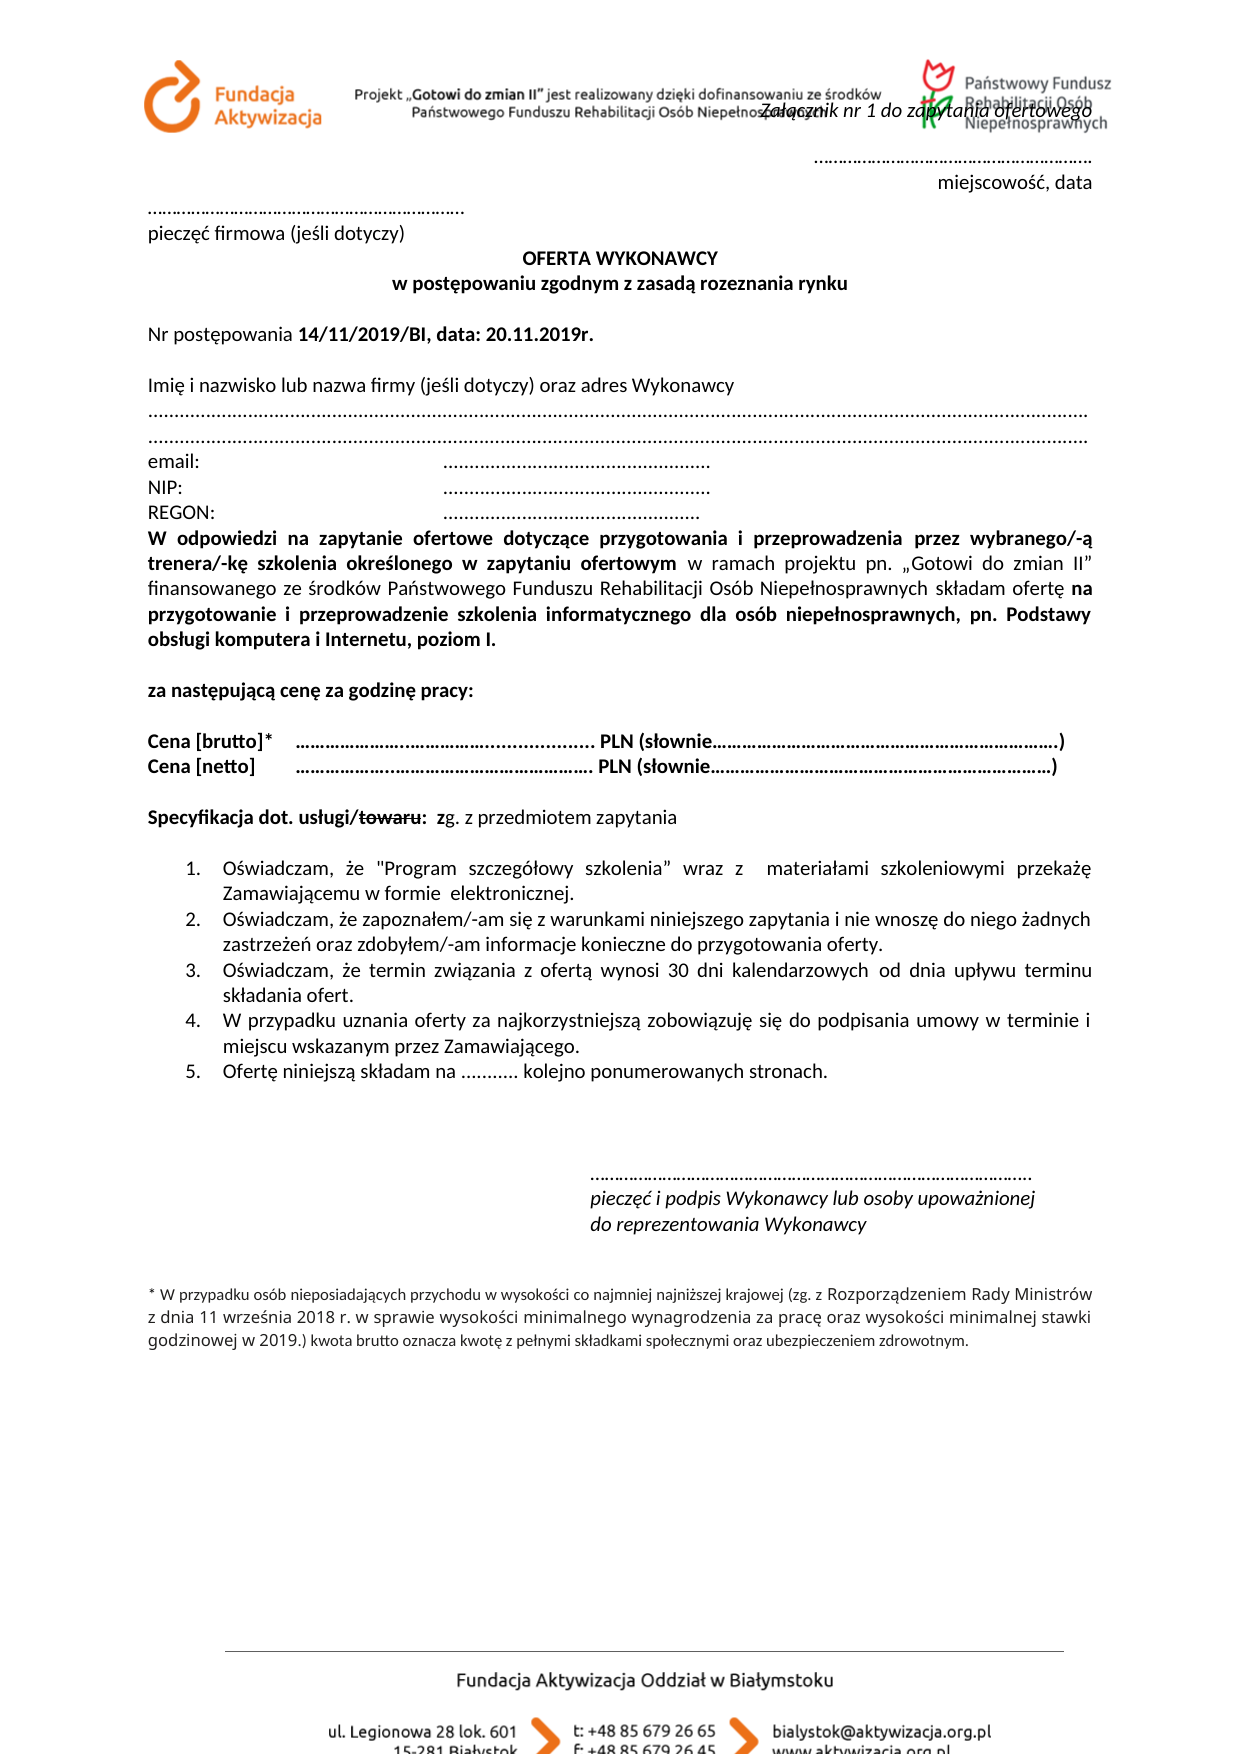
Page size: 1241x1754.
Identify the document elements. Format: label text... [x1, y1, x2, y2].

text ……………………………………………………………………………….. [516, 1160, 1093, 1186]
text Imię i nazwisko lub nazwa firmy (jeśli dotyczy) oraz adres Wykonawcy [148, 372, 1093, 398]
text Specyfikacja dot. usługi/towaru: zg. z przedmiotem zapytania [148, 804, 1093, 830]
text pieczęć firmowa (jeśli dotyczy) [148, 220, 1093, 245]
list Oświadczam, że "Program szczegółowy szkolenia” wraz z materiałami szkoleniowymi przekażę Zamawiającemu w formie elektronicznej. [185, 855, 1093, 906]
text OFERTA WYKONAWCY [148, 245, 1093, 271]
list Ofertę niniejszą składam na ........... kolejno ponumerowanych stronach. [185, 1058, 1093, 1084]
text Nr postępowania 14/11/2019/BI, data: 20.11.2019r. [426, 321, 1093, 347]
text …………………………………………………. [148, 143, 1093, 169]
text ………………………………………………………… [148, 194, 1093, 220]
text W odpowiedzi na zapytanie ofertowe dotyczące przygotowania i przeprowadzenia przez wybranego/-ą trenera/-kę szkolenia określonego w zapytaniu ofertowym w ramach projektu pn. „Gotowi do zmian II” finansowanego ze środków Państwowego Funduszu Rehabilitacji Osób Niepełnosprawnych składam ofertę na przygotowanie i przeprowadzenie szkolenia informatycznego dla osób niepełnosprawnych, pn. Podstawy obsługi komputera i Internetu, poziom I. [148, 525, 1093, 652]
text pieczęć i podpis Wykonawcy lub osoby upoważnionej [516, 1186, 1093, 1211]
text miejscowość, data [148, 169, 1093, 194]
text do reprezentowania Wykonawcy [516, 1211, 1093, 1236]
text Załącznik nr 1 do zapytania ofertowego [148, 97, 1093, 123]
text ................................................................................................................................................................................... [148, 423, 1093, 448]
list Oświadczam, że zapoznałem/-am się z warunkami niniejszego zapytania i nie wnoszę do niego żadnych zastrzeżeń oraz zdobyłem/-am informacje konieczne do przygotowania oferty. [185, 906, 1093, 957]
text Cena [netto] ………………..…………………………………. PLN (słownie……………………………………………………………) [148, 753, 1093, 779]
text email: ................................................... [148, 448, 1093, 474]
list W przypadku uznania oferty za najkorzystniejszą zobowiązuję się do podpisania umowy w terminie i miejscu wskazanym przez Zamawiającego. [185, 1008, 1093, 1058]
text Nr postępowania 14/11/2019/BI, data: 20.11.2019r. [148, 321, 298, 347]
text REGON: ................................................. [148, 499, 1093, 525]
text NIP: ................................................... [148, 474, 1093, 499]
picture [225, 1651, 1065, 1754]
text Cena [brutto]* …………………..…………….................... PLN (słownie…………………………………………………………….) [148, 728, 1093, 753]
list Oświadczam, że termin związania z ofertą wynosi 30 dni kalendarzowych od dnia upływu terminu składania ofert. [185, 957, 1093, 1008]
text w postępowaniu zgodnym z zasadą rozeznania rynku [148, 271, 1093, 296]
text ................................................................................................................................................................................... [148, 398, 1093, 423]
picture [6, 0, 1241, 198]
text za następującą cenę za godzinę pracy: [148, 677, 1093, 703]
